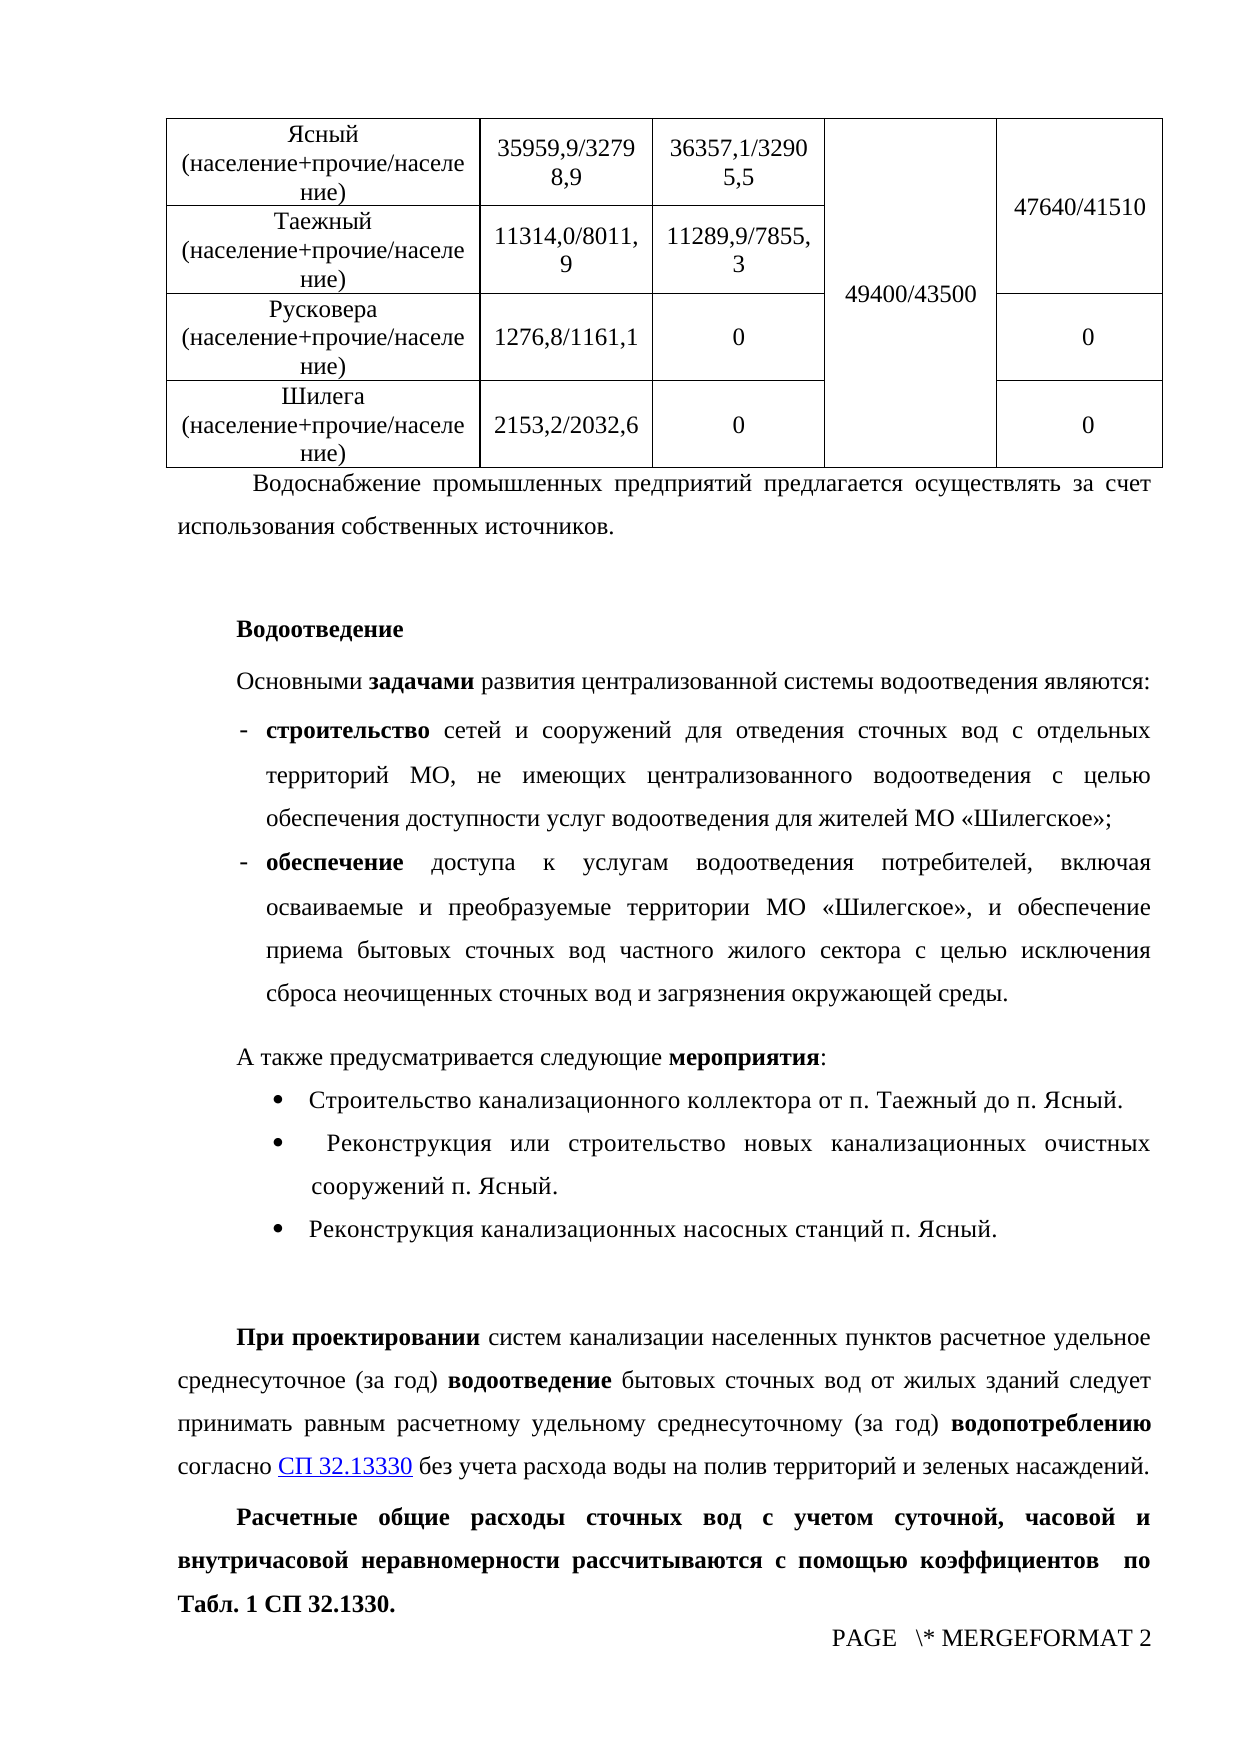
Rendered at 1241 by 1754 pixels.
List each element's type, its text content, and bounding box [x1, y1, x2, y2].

table_cell 0 [997, 381, 1162, 467]
text Реконструкция канализационных насосных станций п. Ясный. [274, 1214, 1152, 1243]
text Расчетные общие расходы сточных вод с учетом суточной, часовой и внутричасовой неравномерности рассчитываются с помощью коэффициентов по Табл. 1 СП 32.1330. [177, 1502, 1152, 1617]
table_cell 36357,1/32905,5 [653, 119, 824, 205]
table_cell Ясный (население+прочие/население) [167, 119, 479, 205]
table_cell Шилега (население+прочие/население) [167, 381, 479, 467]
table_cell 35959,9/32798,9 [481, 119, 652, 205]
table_cell 0 [653, 294, 824, 380]
table_cell 0 [997, 294, 1162, 380]
list строительство сетей и сооружений для отведения сточных вод с отдельных территорий МО, не имеющих централизованного водоотведения с целью обеспечения доступности услуг водоотведения для жителей МО «Шилегское»; [236, 715, 1152, 832]
table_cell 0 [653, 381, 824, 467]
table_cell Таежный (население+прочие/население) [167, 206, 479, 293]
text Основными задачами развития централизованной системы водоотведения являются: [177, 666, 1152, 694]
text Водоотведение [177, 614, 1152, 643]
list обеспечение доступа к услугам водоотведения потребителей, включая осваиваемые и преобразуемые территории МО «Шилегское», и обеспечение приема бытовых сточных вод частного жилого сектора с целью исключения сброса неочищенных сточных вод и загрязнения окружающей среды. [236, 847, 1152, 1007]
text Водоснабжение промышленных предприятий предлагается осуществлять за счет использования собственных источников. [177, 468, 1152, 540]
text Строительство канализационного коллектора от п. Таежный до п. Ясный. [274, 1085, 1152, 1114]
table_cell 47640/41510 [997, 119, 1162, 293]
text А также предусматривается следующие мероприятия: [177, 1042, 1152, 1071]
table_cell 2153,2/2032,6 [481, 381, 652, 467]
table_cell 11314,0/8011,9 [481, 206, 652, 293]
table_cell Русковера (население+прочие/население) [167, 294, 479, 380]
table_cell 11289,9/7855,3 [653, 206, 824, 293]
text При проектировании систем канализации населенных пунктов расчетное удельное среднесуточное (за год) водоотведение бытовых сточных вод от жилых зданий следует принимать равным расчетному удельному среднесуточному (за год) водопотреблению согласно СП 32.13330 без учета расхода воды на полив территорий и зеленых насаждений. [177, 1322, 1152, 1480]
table_cell 1276,8/1161,1 [481, 294, 652, 380]
table_cell 49400/43500 [825, 119, 996, 467]
text Реконструкция или строительство новых канализационных очистных сооружений п. Ясный. [274, 1128, 1152, 1200]
